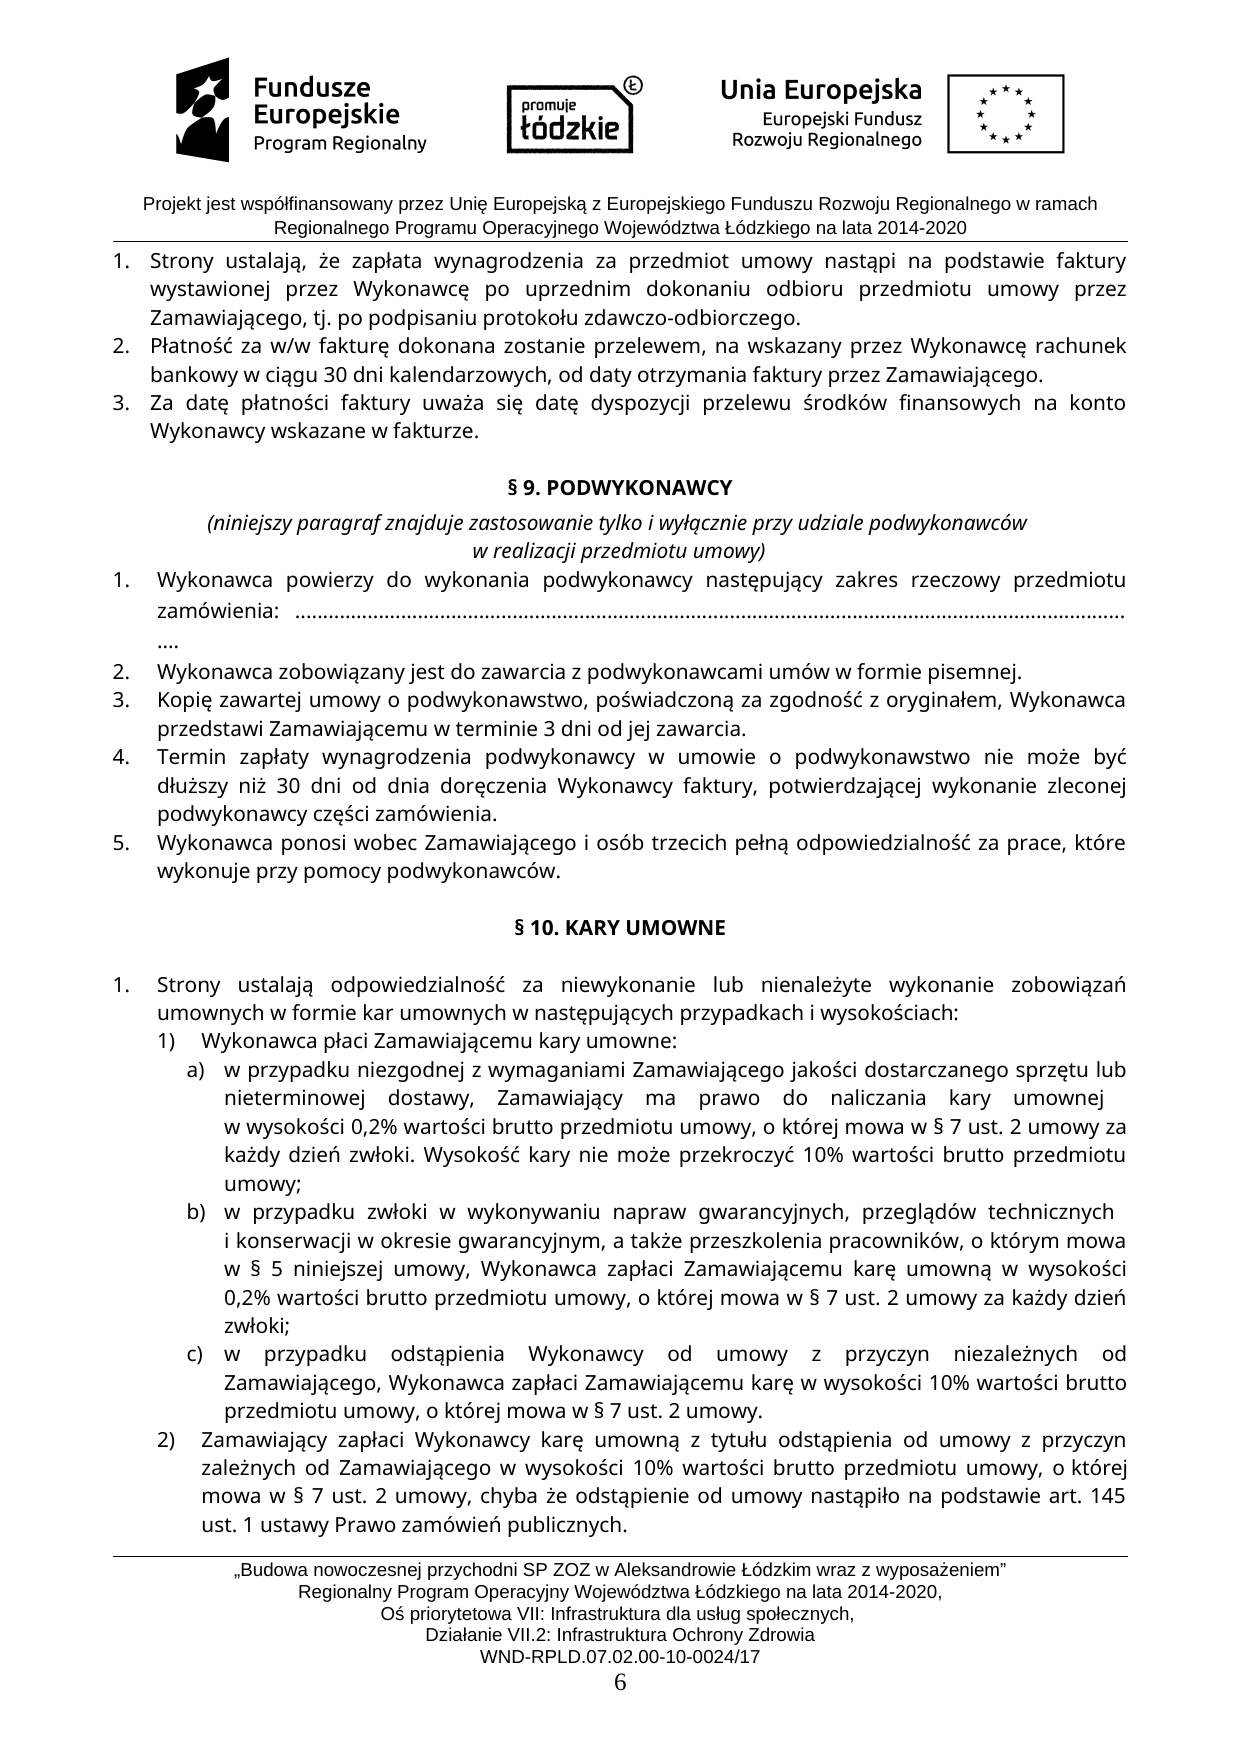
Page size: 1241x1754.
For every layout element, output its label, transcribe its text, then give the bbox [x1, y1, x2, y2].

list Wykonawca ponosi wobec Zamawiającego i osób trzecich pełną odpowiedzialność za prace, które wykonuje przy pomocy podwykonawców. [112, 828, 1128, 884]
text 1) Wykonawca płaci Zamawiającemu kary umowne: [157, 1027, 1128, 1055]
text 2) Zamawiający zapłaci Wykonawcy karę umowną z tytułu odstąpienia od umowy z przyczyn zależnych od Zamawiającego w wysokości 10% wartości brutto przedmiotu umowy, o której mowa w § 7 ust. 2 umowy, chyba że odstąpienie od umowy nastąpiło na podstawie art. 145 ust. 1 ustawy Prawo zamówień publicznych. [157, 1425, 1128, 1538]
list w przypadku odstąpienia Wykonawcy od umowy z przyczyn niezależnych od Zamawiającego, Wykonawca zapłaci Zamawiającemu karę w wysokości 10% wartości brutto przedmiotu umowy, o której mowa w § 7 ust. 2 umowy. [186, 1339, 1128, 1425]
list w przypadku niezgodnej z wymaganiami Zamawiającego jakości dostarczanego sprzętu lub nieterminowej dostawy, Zamawiający ma prawo do naliczania kary umownej w wysokości 0,2% wartości brutto przedmiotu umowy, o której mowa w § 7 ust. 2 umowy za każdy dzień zwłoki. Wysokość kary nie może przekroczyć 10% wartości brutto przedmiotu umowy; [186, 1055, 1128, 1197]
list Strony ustalają, że zapłata wynagrodzenia za przedmiot umowy nastąpi na podstawie faktury wystawionej przez Wykonawcę po uprzednim dokonaniu odbioru przedmiotu umowy przez Zamawiającego, tj. po podpisaniu protokołu zdawczo-odbiorczego. [112, 246, 1128, 331]
list Za datę płatności faktury uważa się datę dyspozycji przelewu środków finansowych na konto Wykonawcy wskazane w fakturze. [112, 388, 1128, 445]
list Wykonawca powierzy do wykonania podwykonawcy następujący zakres rzeczowy przedmiotu zamówienia: ......................................................................................................................................................... [112, 565, 1128, 655]
list Wykonawca zobowiązany jest do zawarcia z podwykonawcami umów w formie pisemnej. [112, 657, 1128, 685]
text 1. Strony ustalają odpowiedzialność za niewykonanie lub nienależyte wykonanie zobowiązań umownych w formie kar umownych w następujących przypadkach i wysokościach: [112, 970, 1128, 1027]
text (niniejszy paragraf znajduje zastosowanie tylko i wyłącznie przy udziale podwykonawców w realizacji przedmiotu umowy) [112, 508, 1128, 565]
text § 10. KARY UMOWNE [112, 913, 1128, 941]
text § 9. PODWYKONAWCY [112, 473, 1128, 502]
list Termin zapłaty wynagrodzenia podwykonawcy w umowie o podwykonawstwo nie może być dłuższy niż 30 dni od dnia doręczenia Wykonawcy faktury, potwierdzającej wykonanie zleconej podwykonawcy części zamówienia. [112, 742, 1128, 828]
list Płatność za w/w fakturę dokonana zostanie przelewem, na wskazany przez Wykonawcę rachunek bankowy w ciągu 30 dni kalendarzowych, od daty otrzymania faktury przez Zamawiającego. [112, 331, 1128, 388]
list Kopię zawartej umowy o podwykonawstwo, poświadczoną za zgodność z oryginałem, Wykonawca przedstawi Zamawiającemu w terminie 3 dni od jej zawarcia. [112, 685, 1128, 742]
picture [149, 29, 1091, 188]
list w przypadku zwłoki w wykonywaniu napraw gwarancyjnych, przeglądów technicznych i konserwacji w okresie gwarancyjnym, a także przeszkolenia pracowników, o którym mowa w § 5 niniejszej umowy, Wykonawca zapłaci Zamawiającemu karę umowną w wysokości 0,2% wartości brutto przedmiotu umowy, o której mowa w § 7 ust. 2 umowy za każdy dzień zwłoki; [186, 1197, 1128, 1339]
